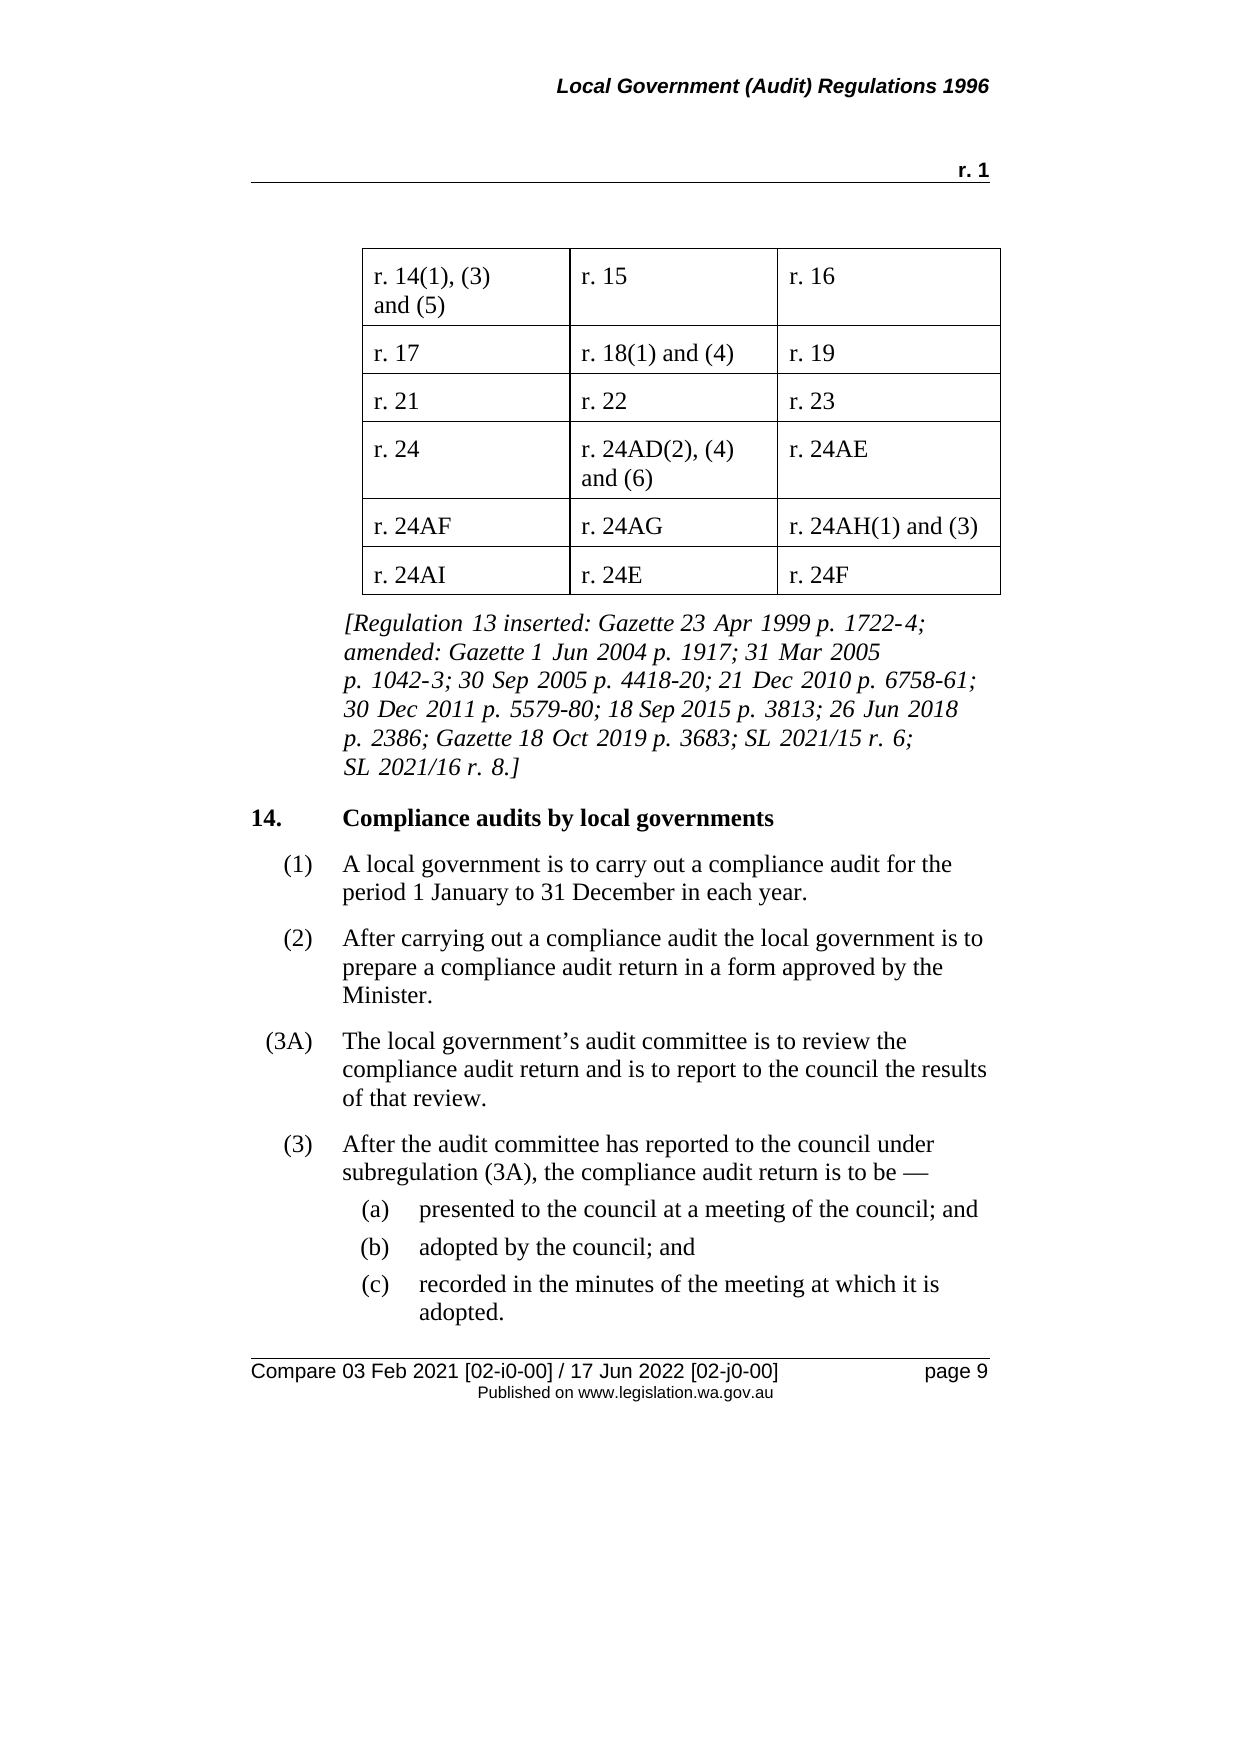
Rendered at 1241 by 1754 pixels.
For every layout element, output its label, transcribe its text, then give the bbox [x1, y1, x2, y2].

text (2) After carrying out a compliance audit the local government is to prepare a compliance audit return in a form approved by the Minister. [251, 923, 990, 1009]
text (3) After the audit committee has reported to the council under subregulation (3A), the compliance audit return is to be — [251, 1129, 990, 1186]
table_cell r. 24AI [363, 547, 569, 594]
text (c) recorded in the minutes of the meeting at which it is adopted. [251, 1269, 990, 1326]
table_cell r. 24 [363, 422, 569, 498]
text [Regulation 13 inserted: Gazette 23 Apr 1999 p. 1722-4; amended: Gazette 1 Jun 2004 p. 1917; 31 Mar 2005 p. 1042-3; 30 Sep 2005 p. 4418-20; 21 Dec 2010 p. 6758-61; 30 Dec 2011 p. 5579-80; 18 Sep 2015 p. 3813; 26 Jun 2018 p. 2386; Gazette 18 Oct 2019 p. 3683; SL 2021/15 r. 6; SL 2021/16 r. 8.] [251, 608, 990, 780]
table_cell r. 24E [571, 547, 777, 594]
table_cell r. 14(1), (3) and (5) [363, 249, 569, 324]
subtitle 14. Compliance audits by local governments [251, 803, 990, 832]
table_cell r. 17 [363, 326, 569, 373]
text (a) presented to the council at a meeting of the council; and [251, 1194, 990, 1223]
table_cell r. 24AD(2), (4) and (6) [571, 422, 777, 498]
table_cell r. 15 [571, 249, 777, 324]
text (1) A local government is to carry out a compliance audit for the period 1 January to 31 December in each year. [251, 849, 990, 906]
table_cell r. 24AF [363, 499, 569, 546]
table_cell r. 24AG [571, 499, 777, 546]
text (3A) The local government’s audit committee is to review the compliance audit return and is to report to the council the results of that review. [251, 1026, 990, 1112]
table_cell r. 16 [778, 249, 1000, 324]
table_cell r. 24AE [778, 422, 1000, 498]
table_cell r. 18(1) and (4) [571, 326, 777, 373]
table_cell r. 24F [778, 547, 1000, 594]
text (b) adopted by the council; and [251, 1232, 990, 1260]
table_cell r. 22 [571, 374, 777, 421]
table_cell r. 23 [778, 374, 1000, 421]
table_cell r. 21 [363, 374, 569, 421]
table_cell r. 24AH(1) and (3) [778, 499, 1000, 546]
table_cell r. 19 [778, 326, 1000, 373]
